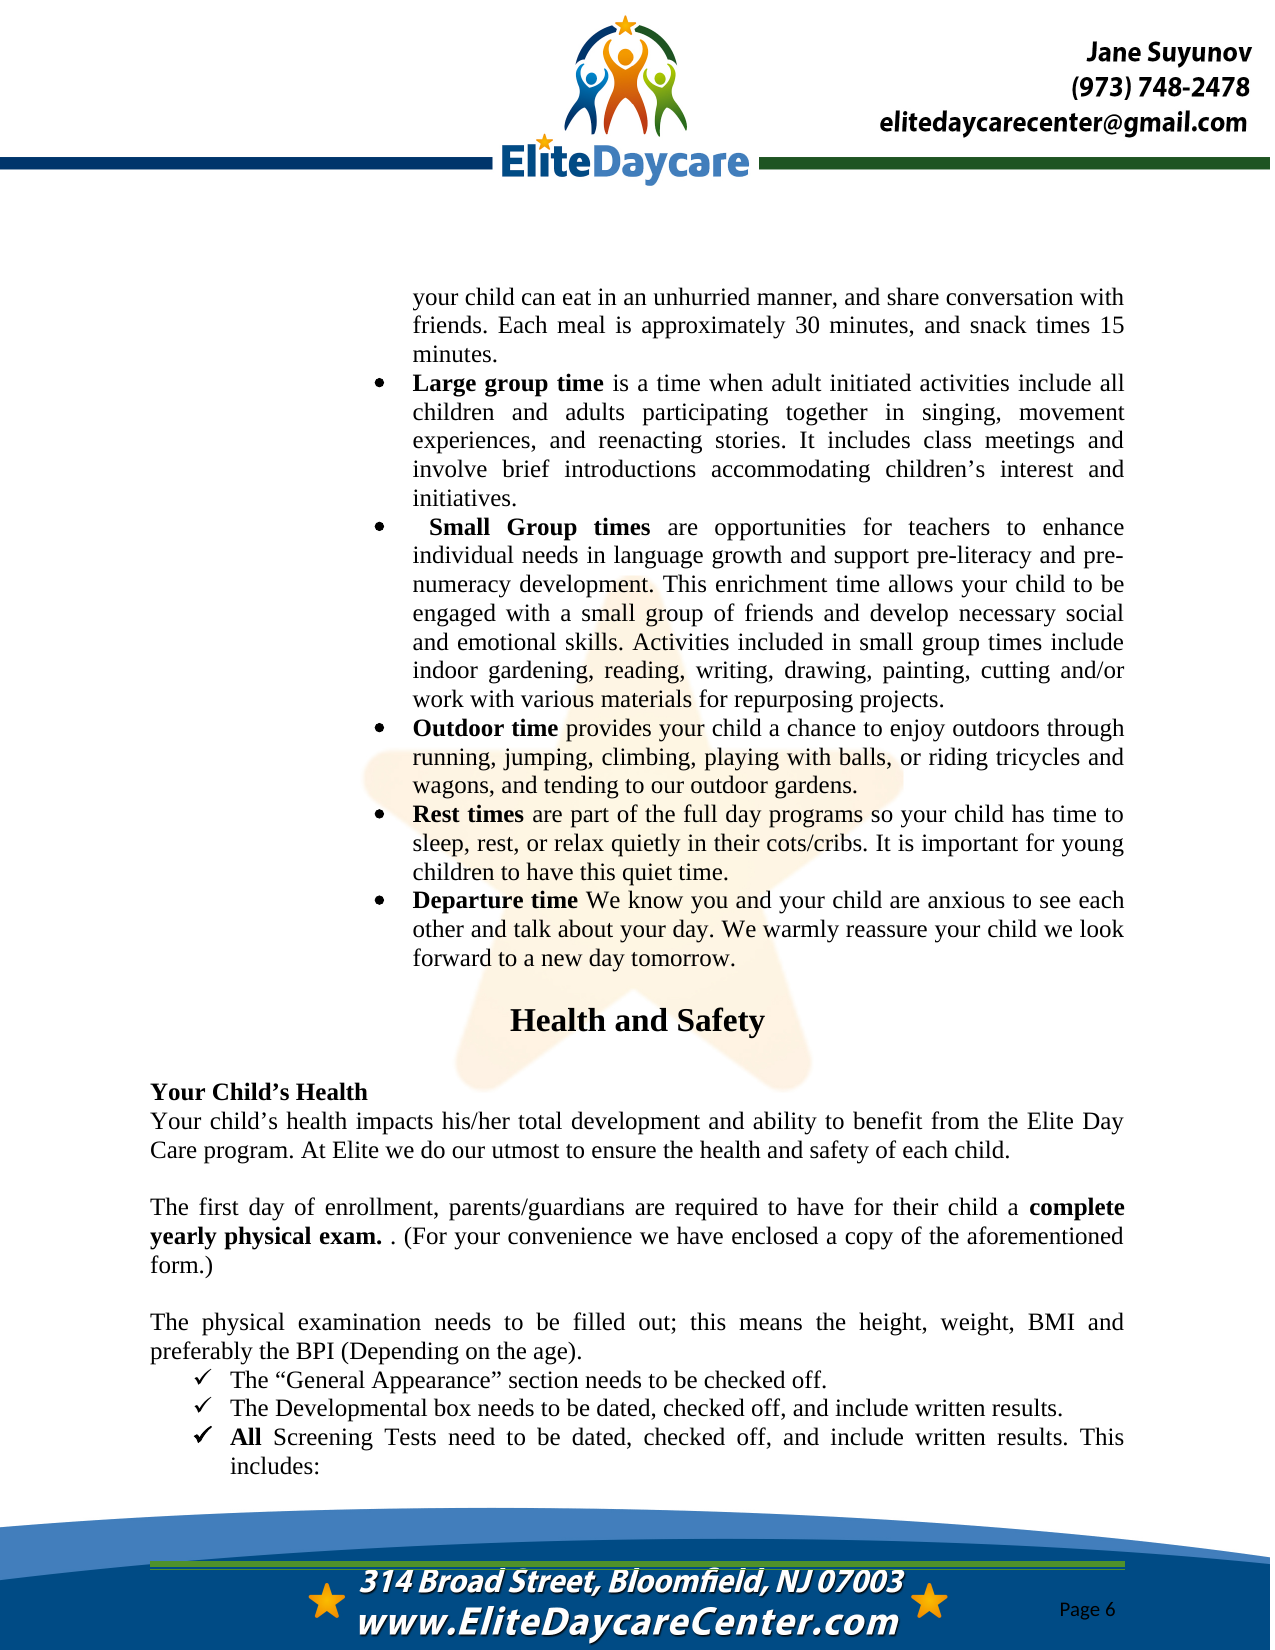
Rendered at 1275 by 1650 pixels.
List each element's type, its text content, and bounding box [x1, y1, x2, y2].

text Health and Safety [150, 1001, 1125, 1039]
list Rest times are part of the full day programs so your child has time to sleep, rest, or relax quietly in their cots/cribs. It is important for young children to have this quiet time. [375, 799, 1125, 886]
list All Screening Tests need to be dated, checked off, and include written results. This includes: [192, 1422, 1125, 1480]
text The physical examination needs to be filled out; this means the height, weight, BMI and preferably the BPI (Depending on the age). [150, 1307, 1125, 1365]
picture [0, 8, 1270, 1650]
list The Developmental box needs to be dated, checked off, and include written results. [192, 1393, 1125, 1422]
list Small Group times are opportunities for teachers to enhance individual needs in language growth and support pre-literacy and pre-numeracy development. This enrichment time allows your child to be engaged with a small group of friends and develop necessary social and emotional skills. Activities included in small group times include indoor gardening, reading, writing, drawing, painting, cutting and/or work with various materials for repurposing projects. [375, 512, 1125, 713]
list Outdoor time provides your child a chance to enjoy outdoors through running, jumping, climbing, playing with balls, or riding tricycles and wagons, and tending to our outdoor gardens. [375, 713, 1125, 799]
text The first day of enrollment, parents/guardians are required to have for their child a complete yearly physical exam. . (For your convenience we have enclosed a copy of the aforementioned form.) [150, 1192, 1125, 1278]
list The “General Appearance” section needs to be checked off. [192, 1365, 1125, 1393]
list Departure time We know you and your child are anxious to see each other and talk about your day. We warmly reassure your child we look forward to a new day tomorrow. [375, 886, 1125, 972]
text Your child’s health impacts his/her total development and ability to benefit from the Elite Day Care program. At Elite we do our utmost to ensure the health and safety of each child. [150, 1106, 1125, 1163]
list Large group time is a time when adult initiated activities include all children and adults participating together in singing, movement experiences, and reenacting stories. It includes class meetings and involve brief introductions accommodating children’s interest and initiatives. [375, 368, 1125, 512]
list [375, 282, 1125, 368]
text Your Child’s Health [150, 1077, 1125, 1106]
